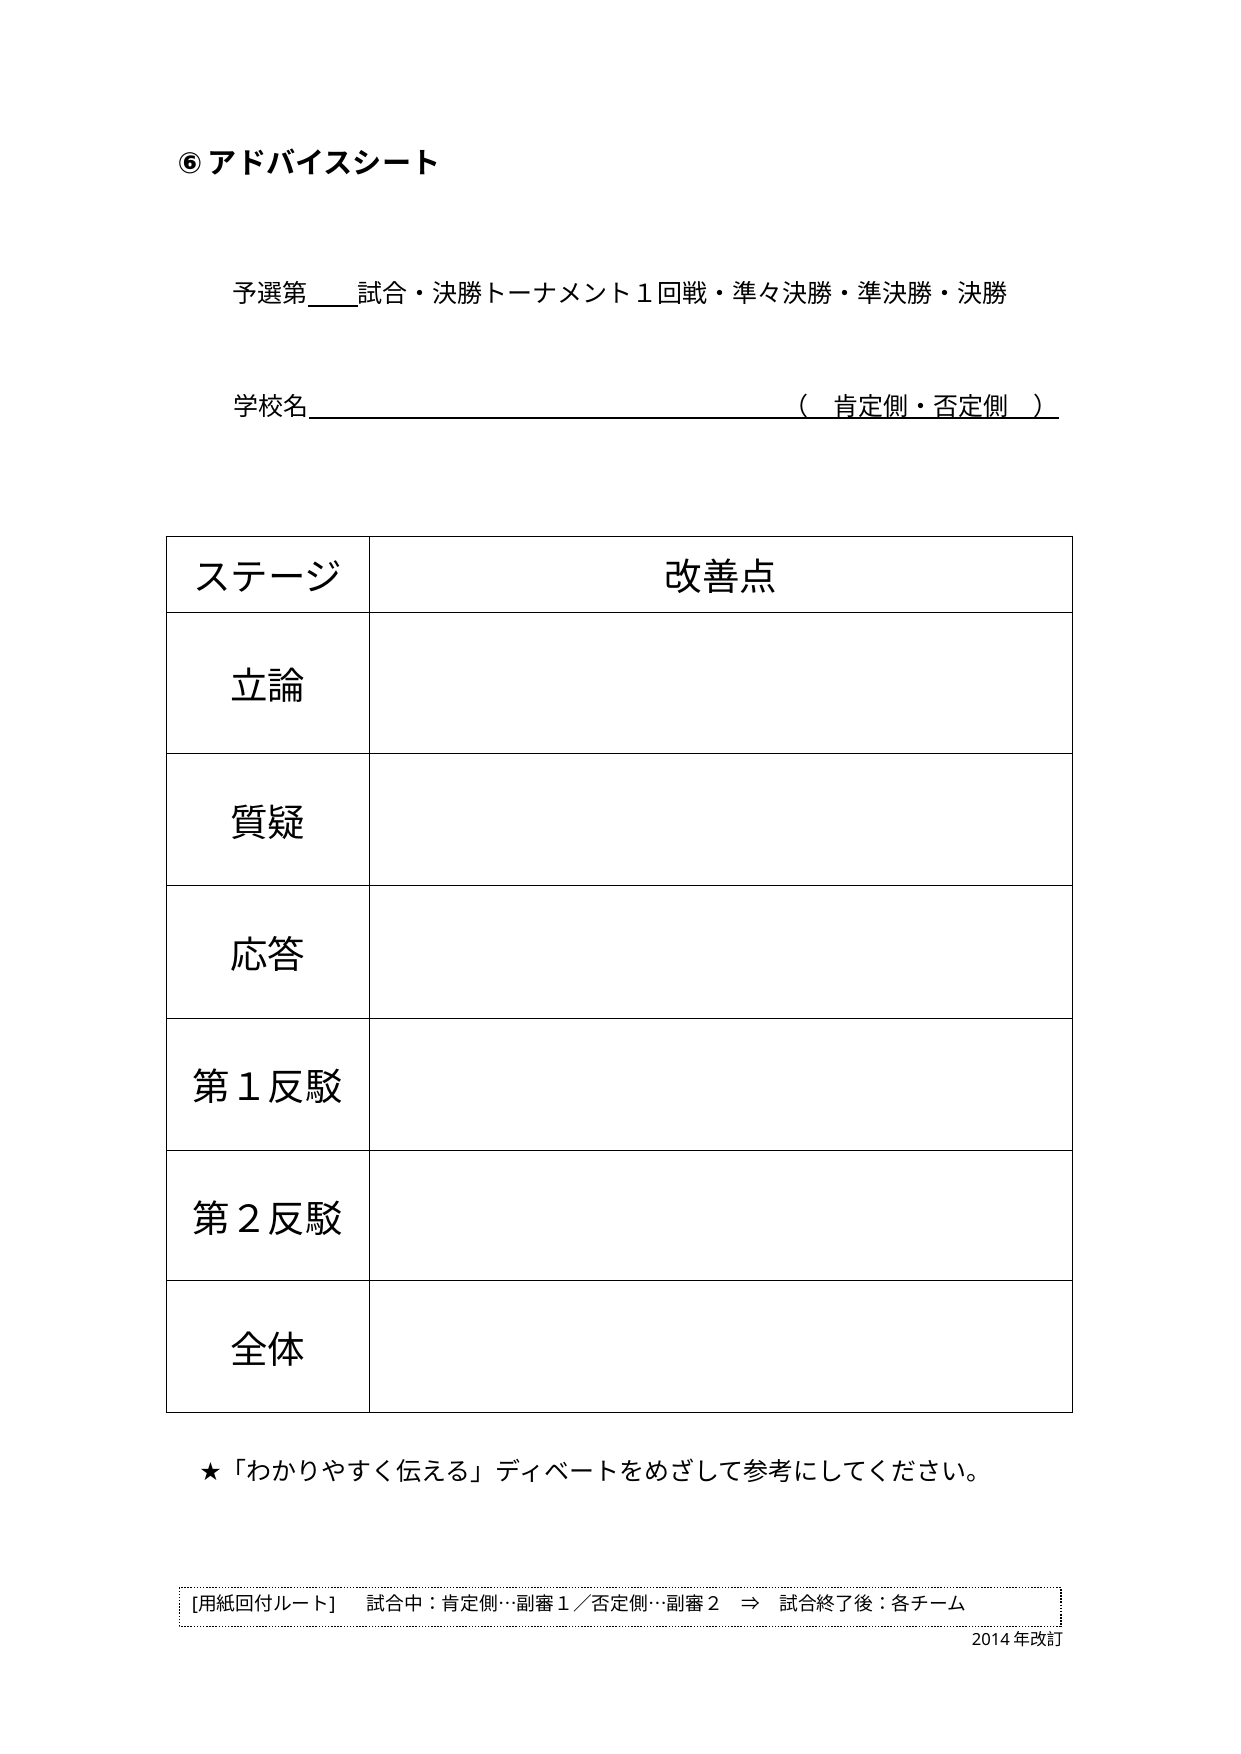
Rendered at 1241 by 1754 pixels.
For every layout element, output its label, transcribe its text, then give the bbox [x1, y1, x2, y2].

text 学校名 （ 肯定側・否定側 ） [177, 386, 1063, 423]
table_cell [370, 613, 1072, 753]
table_header ステージ [167, 537, 369, 612]
table_header 改善点 [370, 537, 1072, 612]
table_cell 全体 [167, 1281, 369, 1412]
table_cell 第１反駁 [167, 1019, 369, 1150]
text ★「わかりやすく伝える」ディベートをめざして参考にしてください。 [177, 1451, 1063, 1488]
text 予選第 試合・決勝トーナメント１回戦・準々決勝・準決勝・決勝 [177, 273, 1063, 311]
table_cell 質疑 [167, 754, 369, 885]
table_cell 立論 [167, 613, 369, 753]
table_cell [370, 1281, 1072, 1412]
table_cell [370, 754, 1072, 885]
table_cell [370, 1151, 1072, 1280]
text ⑥アドバイスシート [177, 123, 1063, 198]
table_cell [370, 1019, 1072, 1150]
table_cell 応答 [167, 886, 369, 1017]
table_cell 第２反駁 [167, 1151, 369, 1280]
table_cell [370, 886, 1072, 1017]
